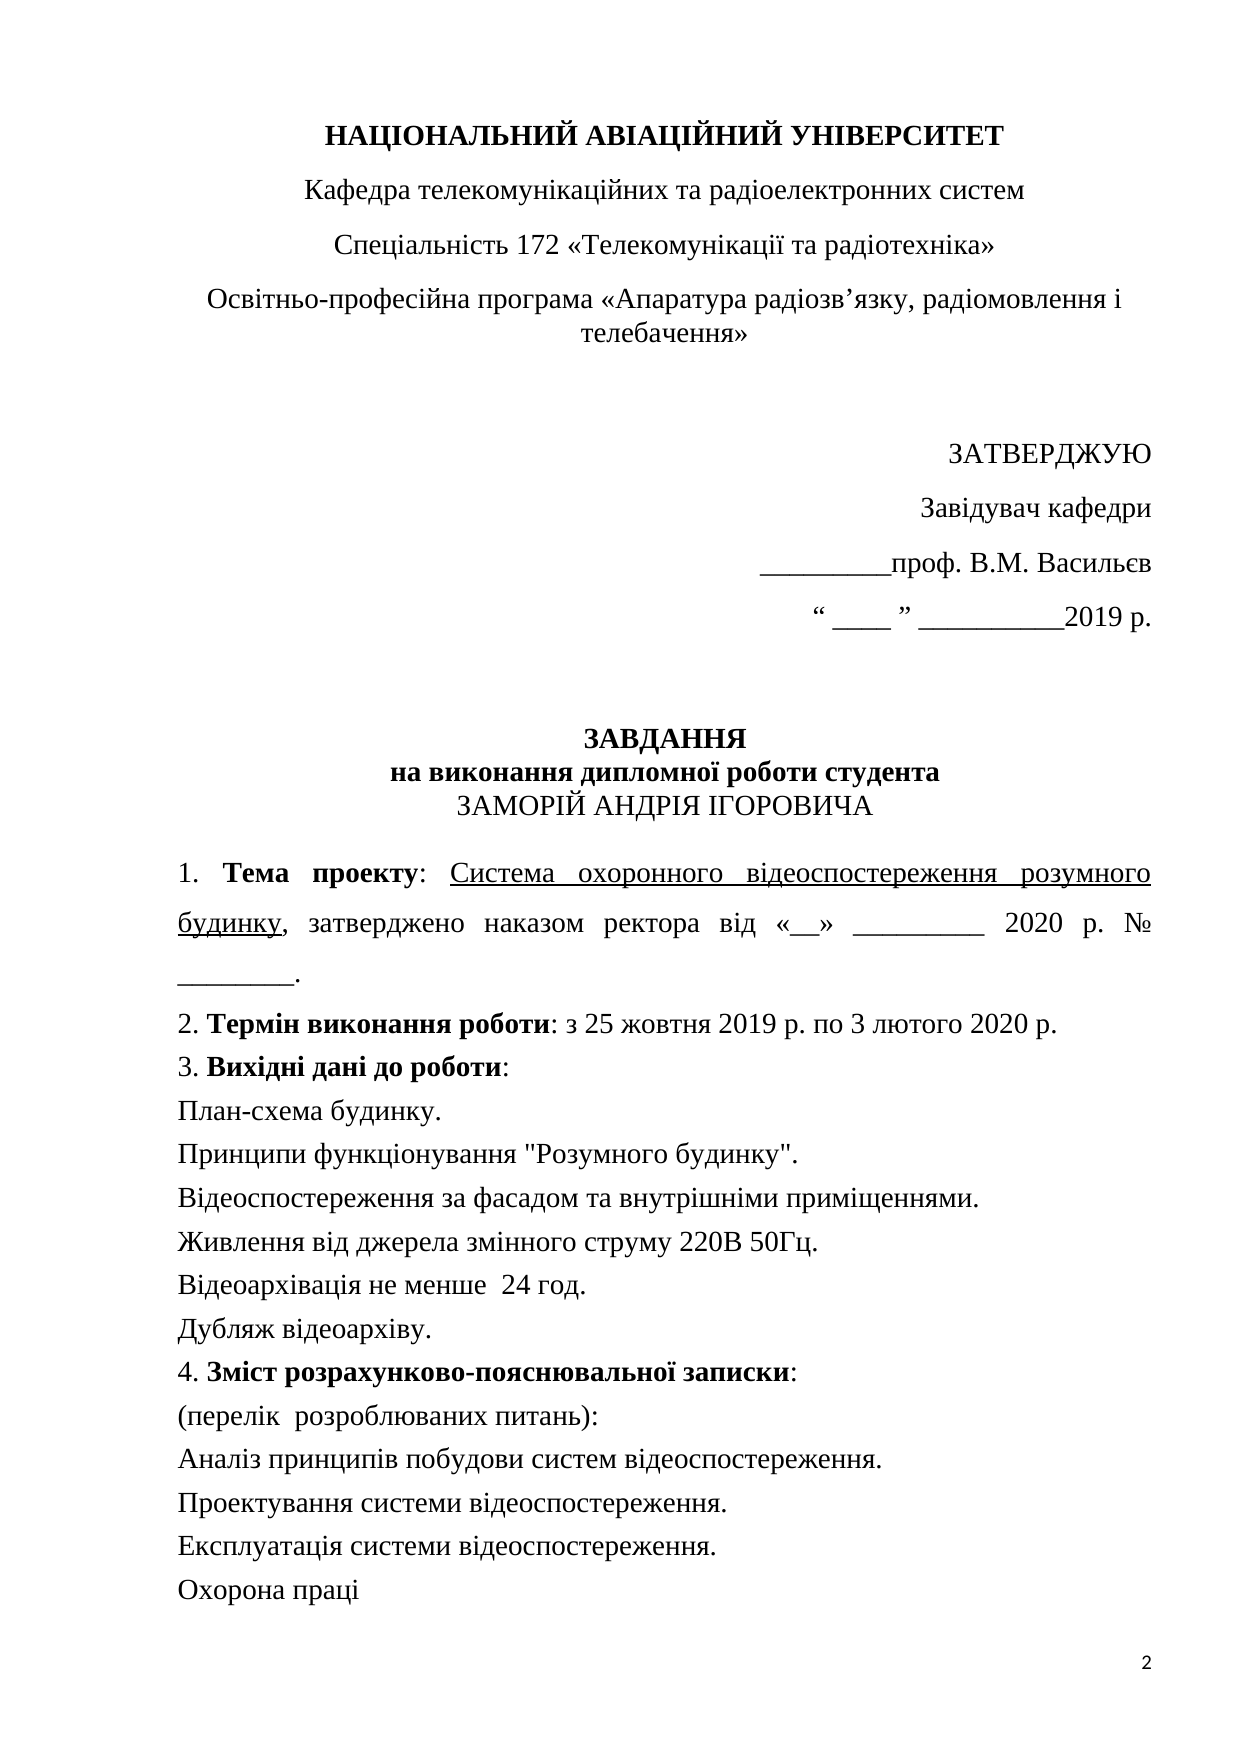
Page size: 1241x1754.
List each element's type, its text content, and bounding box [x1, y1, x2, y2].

text ЗАВДАННЯ [177, 721, 1152, 754]
text Аналіз принципів побудови систем відеоспостереження. [177, 1441, 1152, 1475]
text 3. Вихідні дані до роботи: [177, 1049, 1152, 1083]
text ЗАТВЕРДЖУЮ [177, 436, 1152, 470]
text Охорона праці [177, 1572, 1152, 1606]
text Відеоспостереження за фасадом та внутрішніми приміщеннями. [177, 1180, 1152, 1214]
text Експлуатація системи відеоспостереження. [177, 1528, 1152, 1562]
text Живлення від джерела змінного струму 220В 50Гц. [177, 1224, 1152, 1257]
text Освітньо-професійна програма «Апаратура радіозв’язку, радіомовлення і телебачення» [177, 281, 1152, 348]
text 2. Термін виконання роботи: з 25 жовтня 2019 р. по 3 лютого 2020 р. [177, 1006, 1152, 1039]
text Проектування системи відеоспостереження. [177, 1485, 1152, 1518]
text Відеоархівація не менше 24 год. [177, 1267, 1152, 1301]
text 1. Тема проекту: Система охоронного відеоспостереження розумного будинку, затверджено наказом ректора від «__» _________ 2020 р. № ________. [177, 855, 1152, 989]
text (перелік розроблюваних питань): [177, 1398, 1152, 1431]
text План-схема будинку. [177, 1093, 1152, 1127]
text НАЦІОНАЛЬНИЙ АВІАЦІЙНИЙ УНІВЕРСИТЕТ [177, 118, 1152, 152]
text на виконання дипломної роботи студента [177, 754, 1152, 788]
text ЗАМОРІЙ АНДРІЯ ІГОРОВИЧА [177, 788, 1152, 821]
text Спеціальність 172 «Телекомунікації та радіотехніка» [177, 227, 1152, 260]
text Кафедра телекомунікаційних та радіоелектронних систем [177, 172, 1152, 206]
text Завідувач кафедри [251, 491, 1152, 524]
text “ ____ ” __________2019 р. [251, 599, 1152, 633]
text _________проф. В.М. Васильєв [251, 545, 1152, 578]
text 4. Зміст розрахунково-пояснювальної записки: [177, 1354, 1152, 1388]
text Принципи функціонування "Розумного будинку". [177, 1137, 1152, 1170]
text Дубляж відеоархіву. [177, 1311, 1152, 1344]
